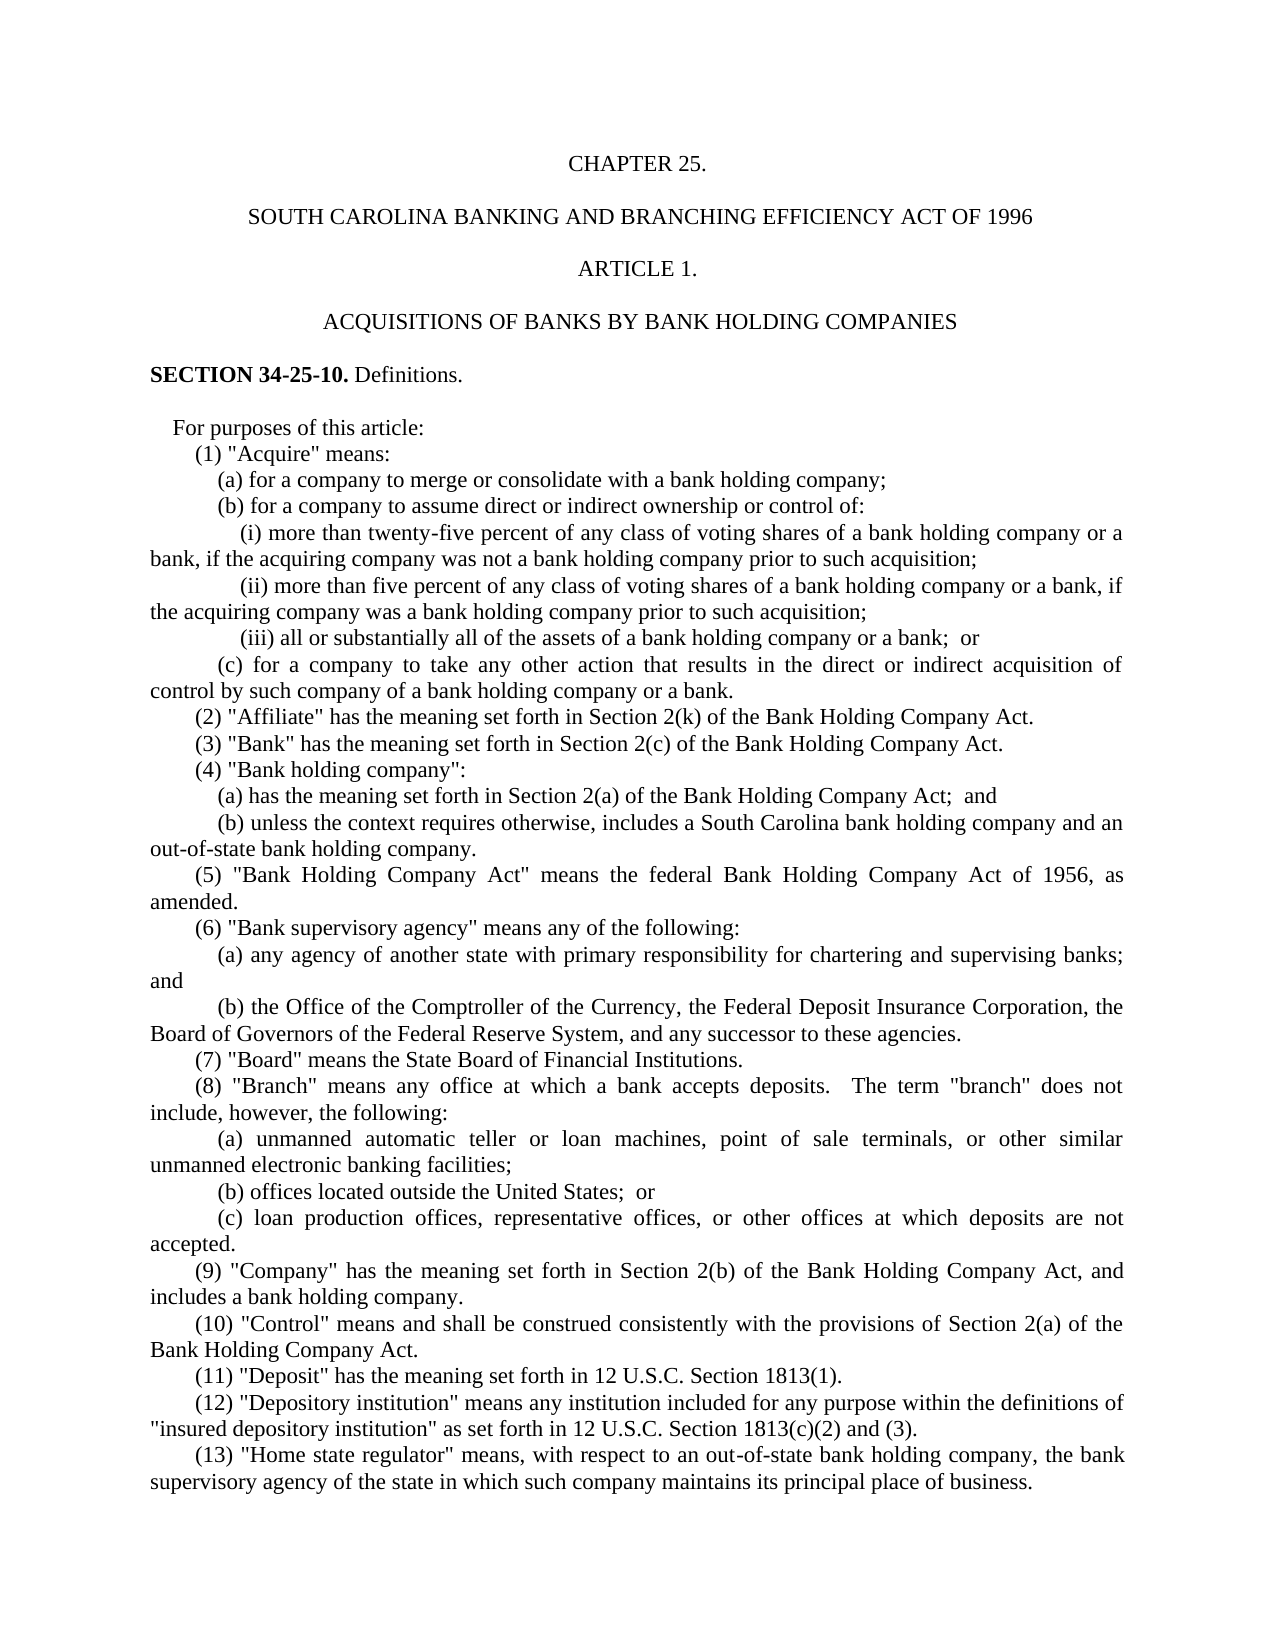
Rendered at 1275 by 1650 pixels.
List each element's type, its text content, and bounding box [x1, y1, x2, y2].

text (b) the Office of the Comptroller of the Currency, the Federal Deposit Insurance Corporation, the Board of Governors of the Federal Reserve System, and any successor to these agencies. [150, 993, 1125, 1046]
text (b) for a company to assume direct or indirect ownership or control of: [150, 493, 1125, 519]
text (a) unmanned automatic teller or loan machines, point of sale terminals, or other similar unmanned electronic banking facilities; [150, 1125, 1125, 1178]
text (a) has the meaning set forth in Section 2(a) of the Bank Holding Company Act; and [150, 782, 1125, 809]
text For purposes of this article: [150, 413, 1125, 440]
text (c) loan production offices, representative offices, or other offices at which deposits are not accepted. [150, 1204, 1125, 1257]
text (5) "Bank Holding Company Act" means the federal Bank Holding Company Act of 1956, as amended. [150, 862, 1125, 914]
text (10) "Control" means and shall be construed consistently with the provisions of Section 2(a) of the Bank Holding Company Act. [150, 1309, 1125, 1362]
text (1) "Acquire" means: [150, 440, 1125, 466]
text CHAPTER 25. [150, 150, 1125, 176]
text (iii) all or substantially all of the assets of a bank holding company or a bank; or [150, 624, 1125, 651]
text (b) unless the context requires otherwise, includes a South Carolina bank holding company and an out-of-state bank holding company. [150, 809, 1125, 862]
text ARTICLE 1. [150, 255, 1125, 282]
text (b) offices located outside the United States; or [150, 1178, 1125, 1204]
text (a) for a company to merge or consolidate with a bank holding company; [150, 466, 1125, 493]
text (2) "Affiliate" has the meaning set forth in Section 2(k) of the Bank Holding Company Act. [150, 703, 1125, 730]
text (c) for a company to take any other action that results in the direct or indirect acquisition of control by such company of a bank holding company or a bank. [150, 651, 1125, 703]
text (13) "Home state regulator" means, with respect to an out-of-state bank holding company, the bank supervisory agency of the state in which such company maintains its principal place of business. [150, 1441, 1125, 1494]
text (8) "Branch" means any office at which a bank accepts deposits. The term "branch" does not include, however, the following: [150, 1072, 1125, 1125]
text (a) any agency of another state with primary responsibility for chartering and supervising banks; and [150, 941, 1125, 993]
text (9) "Company" has the meaning set forth in Section 2(b) of the Bank Holding Company Act, and includes a bank holding company. [150, 1257, 1125, 1309]
text SOUTH CAROLINA BANKING AND BRANCHING EFFICIENCY ACT OF 1996 [150, 203, 1125, 229]
text (6) "Bank supervisory agency" means any of the following: [150, 914, 1125, 941]
text (i) more than twenty-five percent of any class of voting shares of a bank holding company or a bank, if the acquiring company was not a bank holding company prior to such acquisition; [150, 519, 1125, 572]
text ACQUISITIONS OF BANKS BY BANK HOLDING COMPANIES [150, 308, 1125, 334]
text (ii) more than five percent of any class of voting shares of a bank holding company or a bank, if the acquiring company was a bank holding company prior to such acquisition; [150, 572, 1125, 624]
text (7) "Board" means the State Board of Financial Institutions. [150, 1046, 1125, 1072]
text (4) "Bank holding company": [150, 756, 1125, 782]
text (3) "Bank" has the meaning set forth in Section 2(c) of the Bank Holding Company Act. [150, 730, 1125, 756]
text SECTION 34-25-10. Definitions. [150, 361, 1125, 387]
text (12) "Depository institution" means any institution included for any purpose within the definitions of "insured depository institution" as set forth in 12 U.S.C. Section 1813(c)(2) and (3). [150, 1389, 1125, 1441]
text (11) "Deposit" has the meaning set forth in 12 U.S.C. Section 1813(1). [150, 1362, 1125, 1389]
